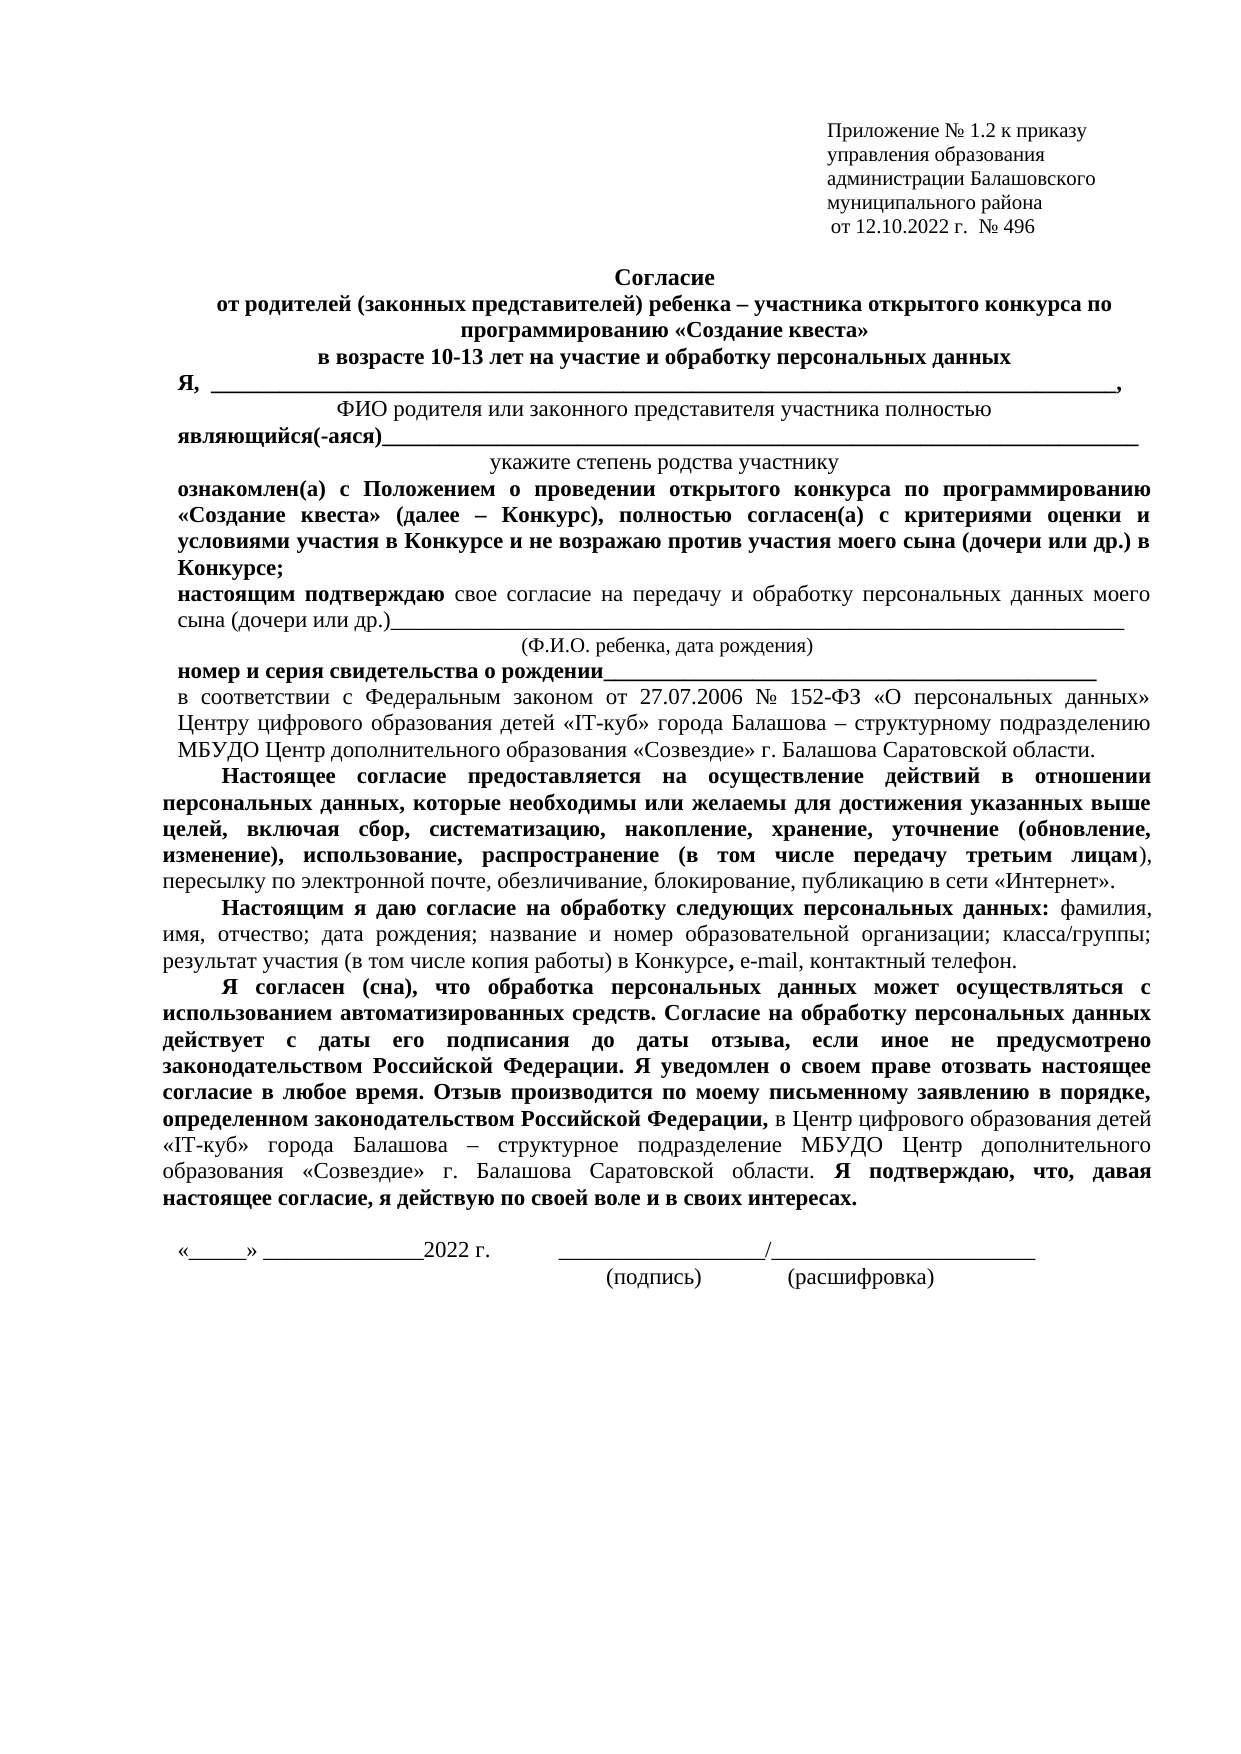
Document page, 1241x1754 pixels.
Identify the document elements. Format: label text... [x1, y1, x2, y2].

text муниципального района [827, 190, 1152, 214]
text ФИО родителя или законного представителя участника полностью [177, 396, 1152, 422]
text (Ф.И.О. ребенка, дата рождения) [177, 633, 1152, 657]
text являющийся(-аяся)__________________________________________________________________ [177, 422, 1152, 448]
text управления образования [827, 142, 1152, 166]
text в соответствии с Федеральным законом от 27.07.2006 № 152-ФЗ «О персональных данных» Центру цифрового образования детей «IT-куб» города Балашова – структурному подразделению МБУДО Центр дополнительного образования «Созвездие» г. Балашова Саратовской области. [177, 683, 1152, 762]
text Я, _______________________________________________________________________________, [177, 369, 1153, 396]
text «_____» ______________2022 г. __________________/_______________________ [177, 1237, 1152, 1263]
text Настоящее согласие предоставляется на осуществление действий в отношении персональных данных, которые необходимы или желаемы для достижения указанных выше целей, включая сбор, систематизацию, накопление, хранение, уточнение (обновление, изменение), использование, распространение (в том числе передачу третьим лицам), пересылку по электронной почте, обезличивание, блокирование, публикацию в сети «Интернет». [162, 762, 1152, 894]
text (подпись) (расшифровка) [177, 1263, 1152, 1289]
text Я согласен (сна), что обработка персональных данных может осуществляться с использованием автоматизированных средств. Согласие на обработку персональных данных действует с даты его подписания до даты отзыва, если иное не предусмотрено законодательством Российской Федерации. Я уведомлен о своем праве отозвать настоящее согласие в любое время. Отзыв производится по моему письменному заявлению в порядке, определенном законодательством Российской Федерации, в Центр цифрового образования детей «IT-куб» города Балашова – структурное подразделение МБУДО Центр дополнительного образования «Созвездие» г. Балашова Саратовской области. Я подтверждаю, что, давая настоящее согласие, я действую по своей воле и в своих интересах. [162, 973, 1152, 1210]
text ознакомлен(а) с Положением о проведении открытого конкурса по программированию «Создание квеста» (далее – Конкурс), полностью согласен(а) с критериями оценки и условиями участия в Конкурсе и не возражаю против участия моего сына (дочери или др.) в Конкурсе; [177, 474, 1152, 580]
text Приложение № 1.2 к приказу [177, 118, 1152, 142]
text настоящим подтверждаю свое согласие на передачу и обработку персональных данных моего сына (дочери или др.)________________________________________________________________ [177, 580, 1152, 633]
text Согласие [177, 262, 1152, 290]
text номер и серия свидетельства о рождении___________________________________________ [177, 657, 1152, 683]
text от 12.10.2022 г. № 496 [177, 214, 1152, 238]
text в возрасте 10-13 лет на участие и обработку персональных данных [177, 343, 1152, 369]
text Настоящим я даю согласие на обработку следующих персональных данных: фамилия, имя, отчество; дата рождения; название и номер образовательной организации; класса/группы; результат участия (в том числе копия работы) в Конкурсе, e-mail, контактный телефон. [162, 894, 1152, 973]
text укажите степень родства участнику [177, 448, 1152, 474]
text от родителей (законных представителей) ребенка – участника открытого конкурса по программированию «Создание квеста» [177, 290, 1152, 343]
text администрации Балашовского [827, 166, 1152, 190]
